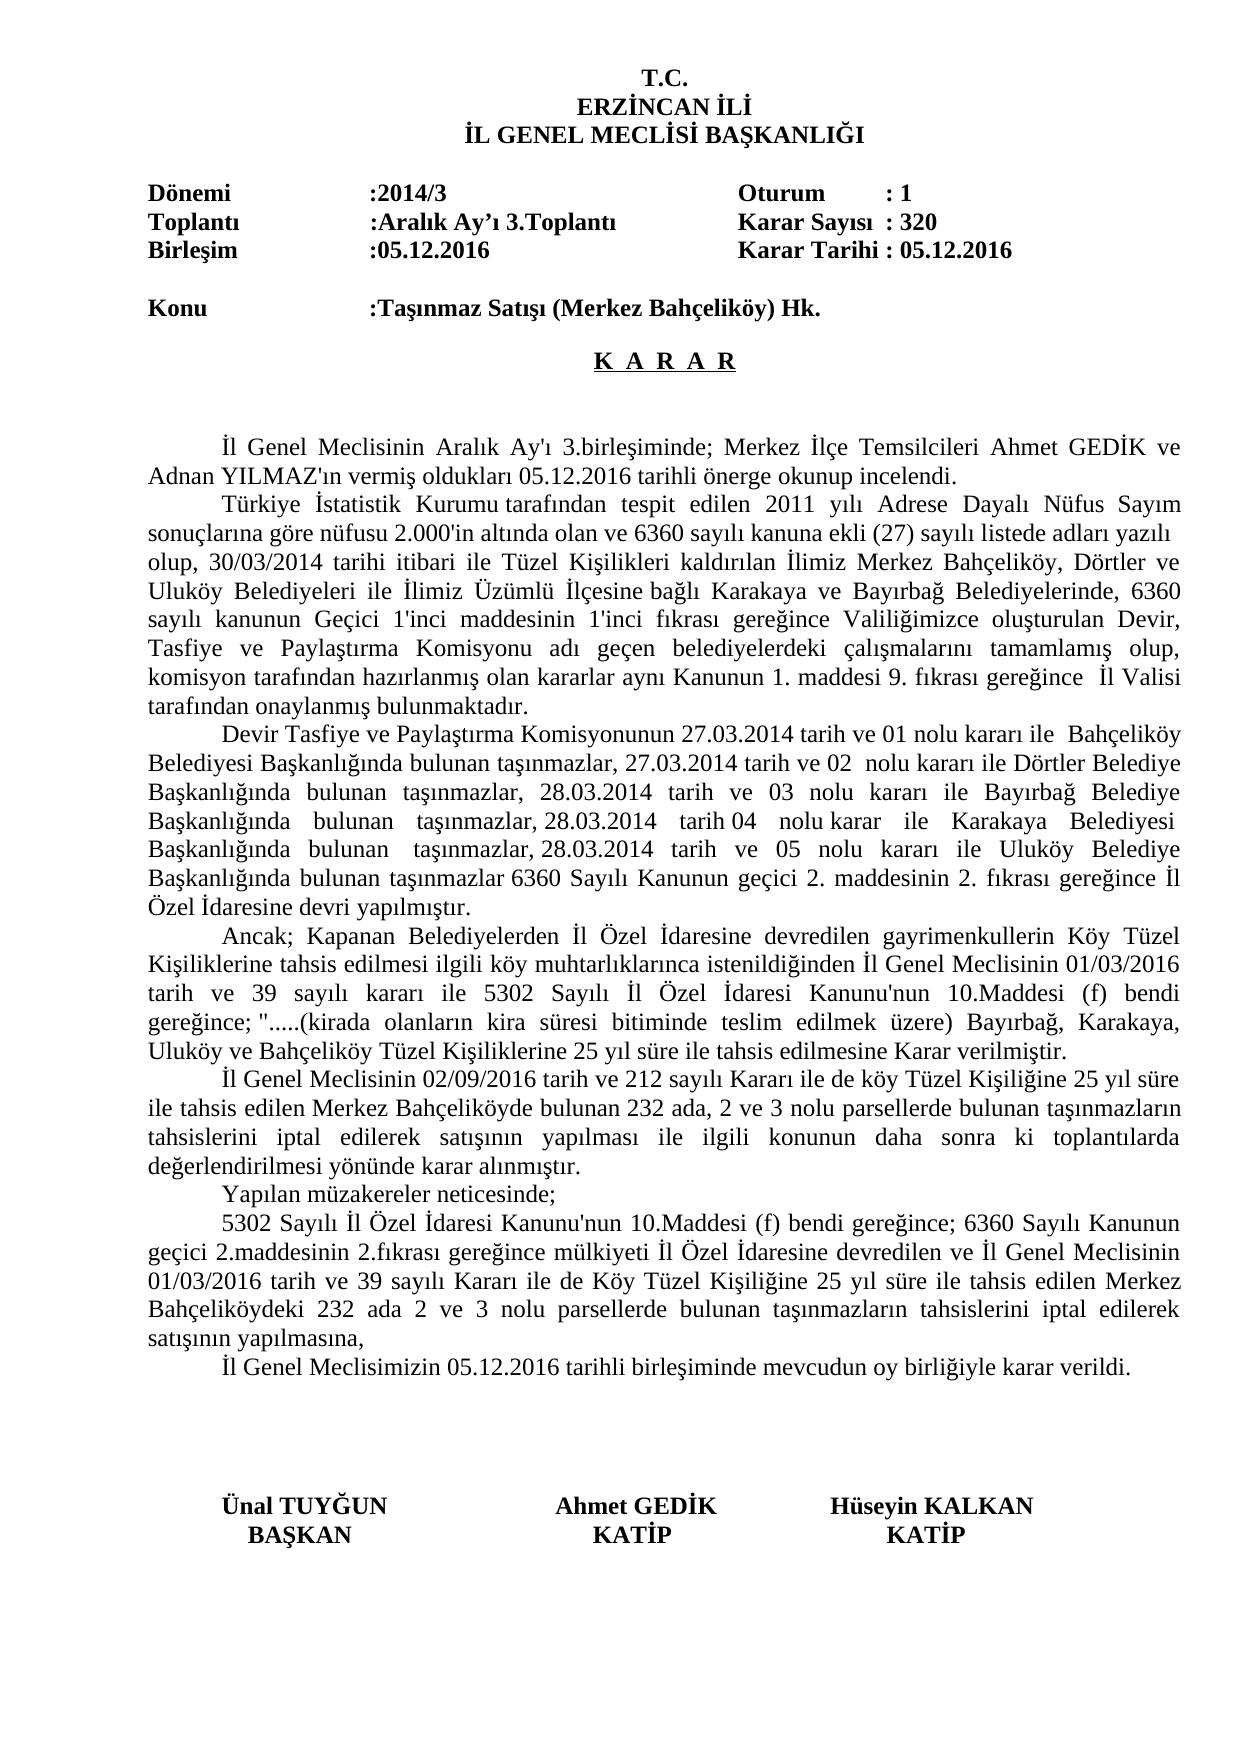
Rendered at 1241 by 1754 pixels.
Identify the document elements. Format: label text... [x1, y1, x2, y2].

text Birleşim :05.12.2016 Karar Tarihi : 05.12.2016 [148, 235, 1181, 264]
text Türkiye İstatistik Kurumu tarafından tespit edilen 2011 yılı Adrese Dayalı Nüfus Sayım sonuçlarına göre nüfusu 2.000'in altında olan ve 6360 sayılı kanuna ekli (27) sayılı listede adları yazılı olup, 30/03/2014 tarihi itibari ile Tüzel Kişilikleri kaldırılan İlimiz Merkez Bahçeliköy, Dörtler ve Uluköy Belediyeleri ile İlimiz Üzümlü İlçesine bağlı Karakaya ve Bayırbağ Belediyelerinde, 6360 sayılı kanunun Geçici 1'inci maddesinin 1'inci fıkrası gereğince Valiliğimizce oluşturulan Devir, Tasfiye ve Paylaştırma Komisyonu adı geçen belediyelerdeki çalışmalarını tamamlamış olup, komisyon tarafından hazırlanmış olan kararlar aynı Kanunun 1. maddesi 9. fıkrası gereğince İl Valisi tarafından onaylanmış bulunmaktadır. [148, 489, 1181, 719]
text ERZİNCAN İLİ [148, 92, 1181, 120]
text İl Genel Meclisinin Aralık Ay'ı 3.birleşiminde; Merkez İlçe Temsilcileri Ahmet GEDİK ve Adnan YILMAZ'ın vermiş oldukları 05.12.2016 tarihli önerge okunup incelendi. [148, 432, 1181, 489]
text BAŞKAN KATİP KATİP [148, 1520, 1181, 1548]
text 5302 Sayılı İl Özel İdaresi Kanunu'nun 10.Maddesi (f) bendi gereğince; 6360 Sayılı Kanunun geçici 2.maddesinin 2.fıkrası gereğince mülkiyeti İl Özel İdaresine devredilen ve İl Genel Meclisinin 01/03/2016 tarih ve 39 sayılı Kararı ile de Köy Tüzel Kişiliğine 25 yıl süre ile tahsis edilen Merkez Bahçeliköydeki 232 ada 2 ve 3 nolu parsellerde bulunan taşınmazların tahsislerini iptal edilerek satışının yapılmasına, [148, 1208, 1181, 1352]
text Konu :Taşınmaz Satışı (Merkez Bahçeliköy) Hk. [148, 293, 1181, 322]
text Devir Tasfiye ve Paylaştırma Komisyonunun 27.03.2014 tarih ve 01 nolu kararı ile Bahçeliköy Belediyesi Başkanlığında bulunan taşınmazlar, 27.03.2014 tarih ve 02 nolu kararı ile Dörtler Belediye Başkanlığında bulunan taşınmazlar, 28.03.2014 tarih ve 03 nolu kararı ile Bayırbağ Belediye Başkanlığında bulunan taşınmazlar, 28.03.2014 tarih 04 nolu karar ile Karakaya Belediyesi Başkanlığında bulunan taşınmazlar, 28.03.2014 tarih ve 05 nolu kararı ile Uluköy Belediye Başkanlığında bulunan taşınmazlar 6360 Sayılı Kanunun geçici 2. maddesinin 2. fıkrası gereğince İl Özel İdaresine devri yapılmıştır. [148, 719, 1181, 921]
text Ünal TUYĞUN Ahmet GEDİK Hüseyin KALKAN [148, 1491, 1181, 1520]
text Ancak; Kapanan Belediyelerden İl Özel İdaresine devredilen gayrimenkullerin Köy Tüzel Kişiliklerine tahsis edilmesi ilgili köy muhtarlıklarınca istenildiğinden İl Genel Meclisinin 01/03/2016 tarih ve 39 sayılı kararı ile 5302 Sayılı İl Özel İdaresi Kanunu'nun 10.Maddesi (f) bendi gereğince; ".....(kirada olanların kira süresi bitiminde teslim edilmek üzere) Bayırbağ, Karakaya, Uluköy ve Bahçeliköy Tüzel Kişiliklerine 25 yıl süre ile tahsis edilmesine Karar verilmiştir. [148, 921, 1181, 1064]
text İl Genel Meclisimizin 05.12.2016 tarihli birleşiminde mevcudun oy birliğiyle karar verildi. [148, 1352, 1181, 1381]
text Toplantı :Aralık Ay’ı 3.Toplantı Karar Sayısı : 320 [148, 207, 1181, 235]
text Dönemi :2014/3 Oturum : 1 [148, 178, 1181, 207]
text T.C. [148, 63, 1181, 92]
text İl Genel Meclisinin 02/09/2016 tarih ve 212 sayılı Kararı ile de köy Tüzel Kişiliğine 25 yıl süre ile tahsis edilen Merkez Bahçeliköyde bulunan 232 ada, 2 ve 3 nolu parsellerde bulunan taşınmazların tahsislerini iptal edilerek satışının yapılması ile ilgili konunun daha sonra ki toplantılarda değerlendirilmesi yönünde karar alınmıştır. [148, 1064, 1181, 1179]
text Yapılan müzakereler neticesinde; [148, 1179, 1181, 1208]
subtitle K A R A R [148, 346, 1181, 374]
text İL GENEL MECLİSİ BAŞKANLIĞI [148, 120, 1181, 149]
